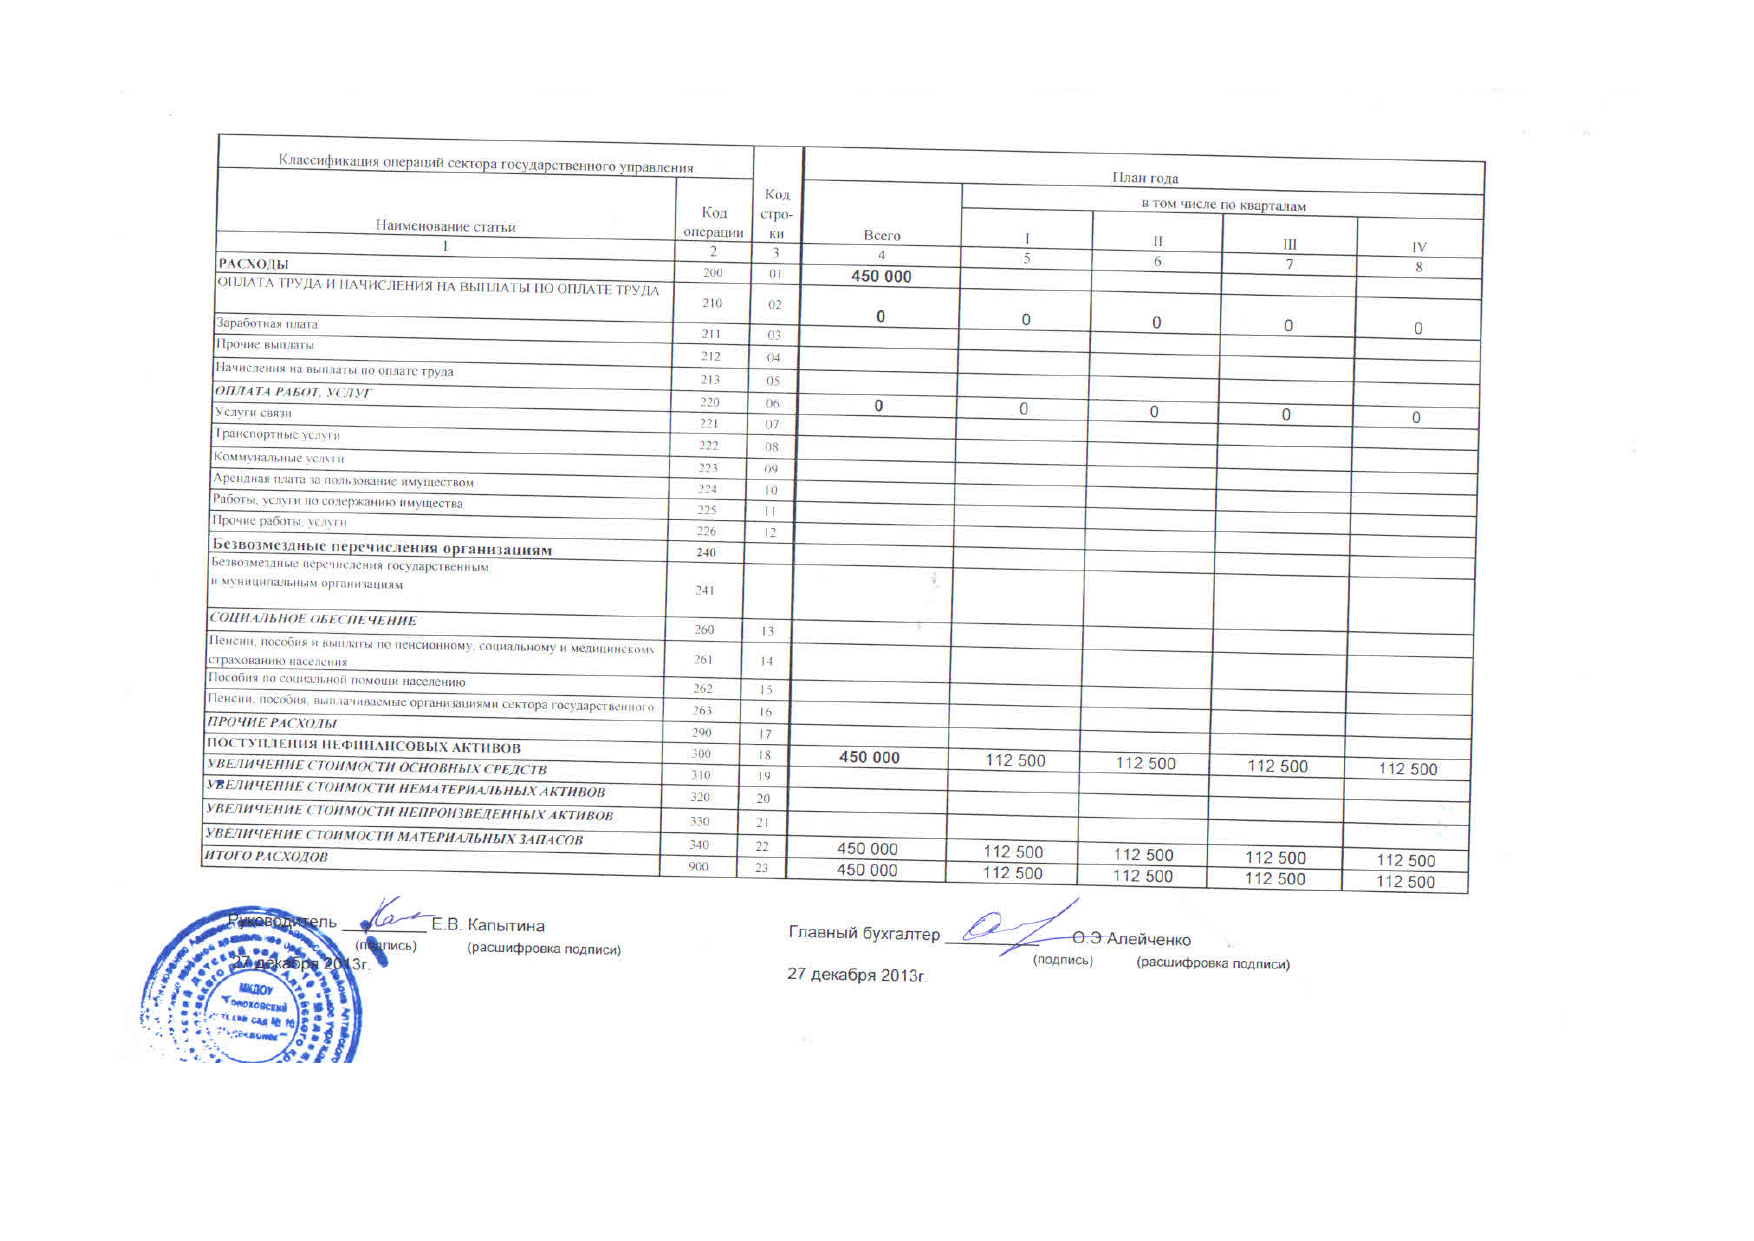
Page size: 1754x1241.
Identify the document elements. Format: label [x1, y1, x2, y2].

picture [118, 88, 1636, 1063]
